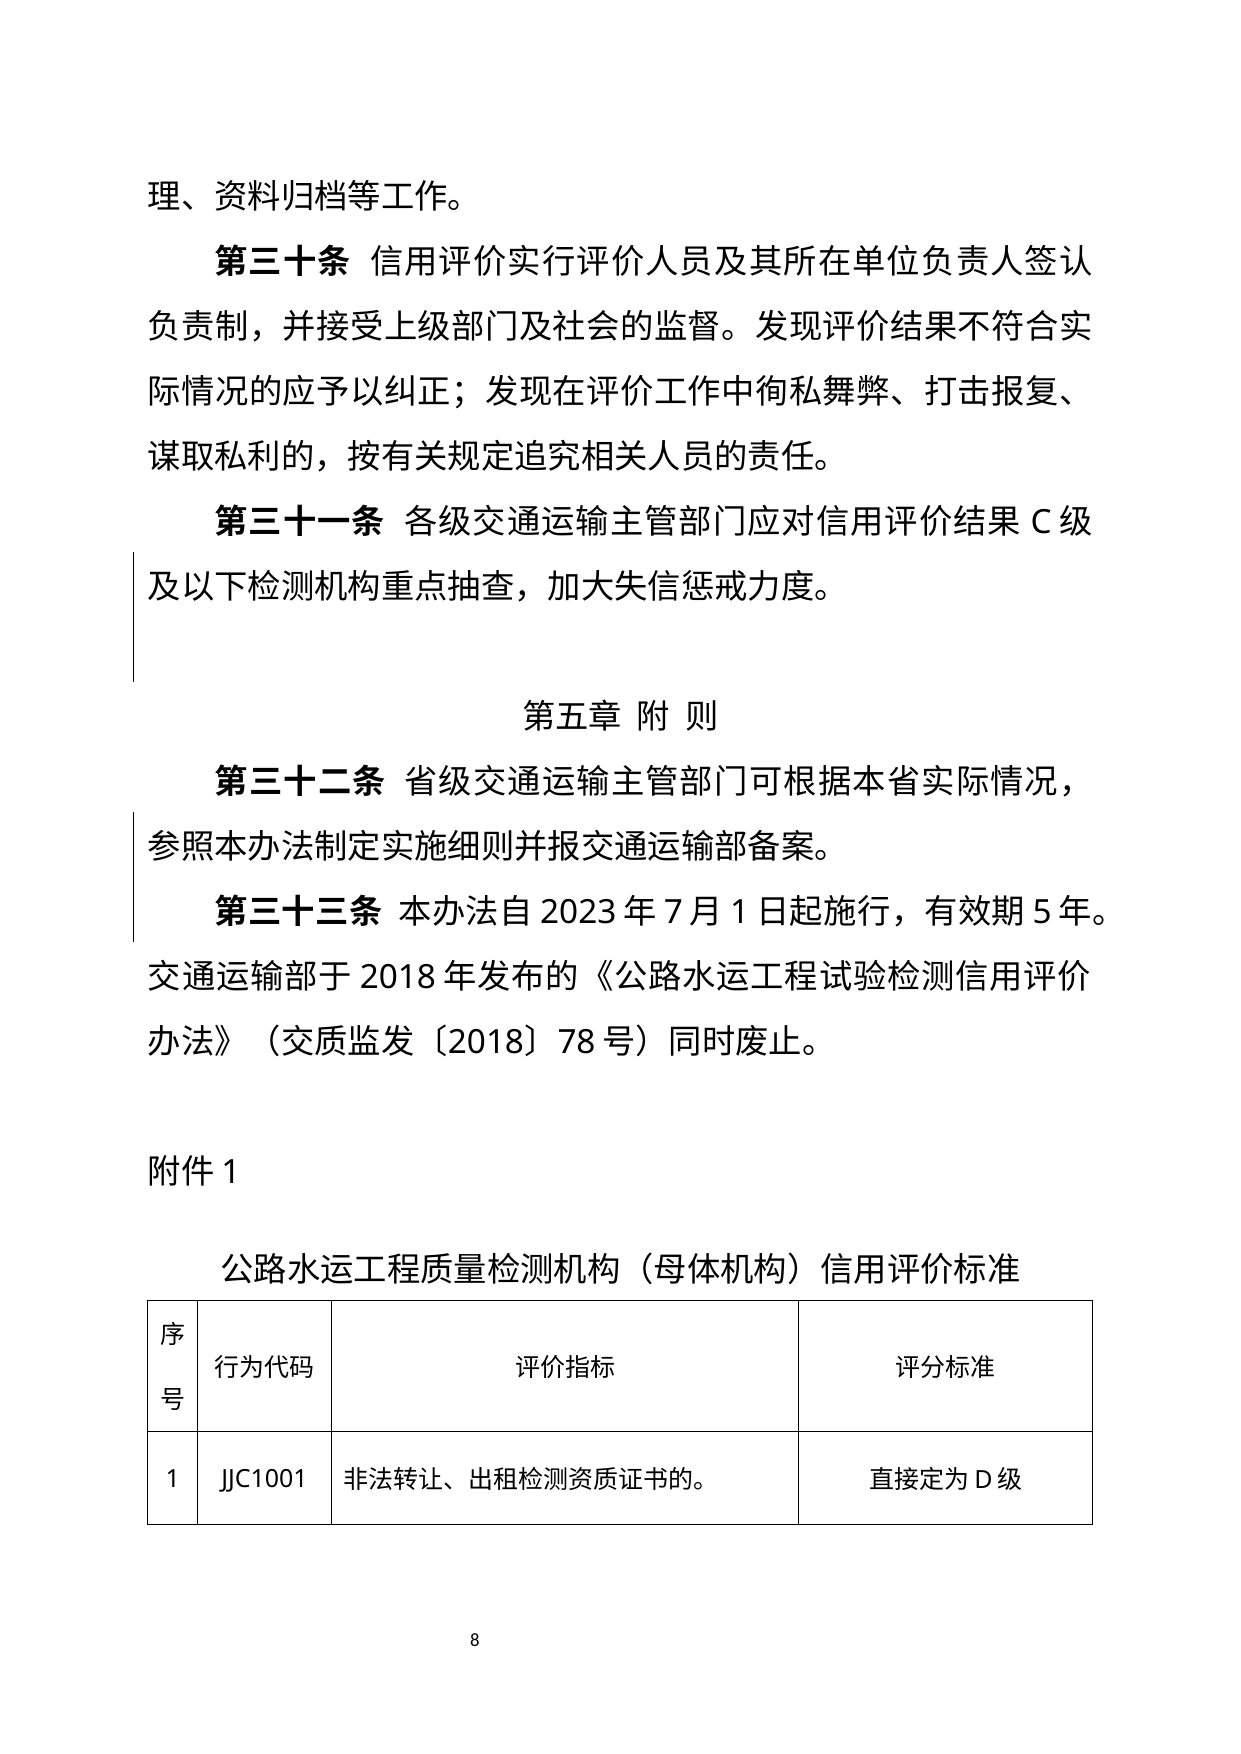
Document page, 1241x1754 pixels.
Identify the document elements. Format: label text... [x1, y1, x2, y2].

text 公路水运工程质量检测机构（母体机构）信用评价标准 [148, 1234, 1092, 1299]
text 第三十二条 省级交通运输主管部门可根据本省实际情况，参照本办法制定实施细则并报交通运输部备案。 [148, 747, 1092, 877]
text 第三十三条 本办法自2023年7月1日起施行，有效期5年。交通运输部于2018年发布的《公路水运工程试验检测信用评价办法》（交质监发〔2018〕78号）同时废止。 [148, 877, 1092, 1072]
table_header 行为代码 [198, 1301, 331, 1431]
table_header 评分标准 [799, 1301, 1092, 1431]
subtitle 附件1 [148, 1137, 1092, 1202]
table_header 评价指标 [332, 1301, 798, 1431]
table_cell 1 [148, 1432, 197, 1524]
list 第三十条 信用评价实行评价人员及其所在单位负责人签认负责制，并接受上级部门及社会的监督。发现评价结果不符合实际情况的应予以纠正；发现在评价工作中徇私舞弊、打击报复、谋取私利的，按有关规定追究相关人员的责任。 [148, 227, 1092, 487]
table_cell JJC1001 [198, 1432, 331, 1524]
text 第三十一条 各级交通运输主管部门应对信用评价结果C级及以下检测机构重点抽查，加大失信惩戒力度。 [148, 487, 1092, 617]
table_header 序号 [148, 1301, 197, 1431]
table_cell 非法转让、出租检测资质证书的。 [332, 1432, 798, 1524]
subtitle 第五章 附 则 [148, 682, 1092, 747]
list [148, 162, 1092, 227]
table_cell 直接定为D级 [799, 1432, 1092, 1524]
